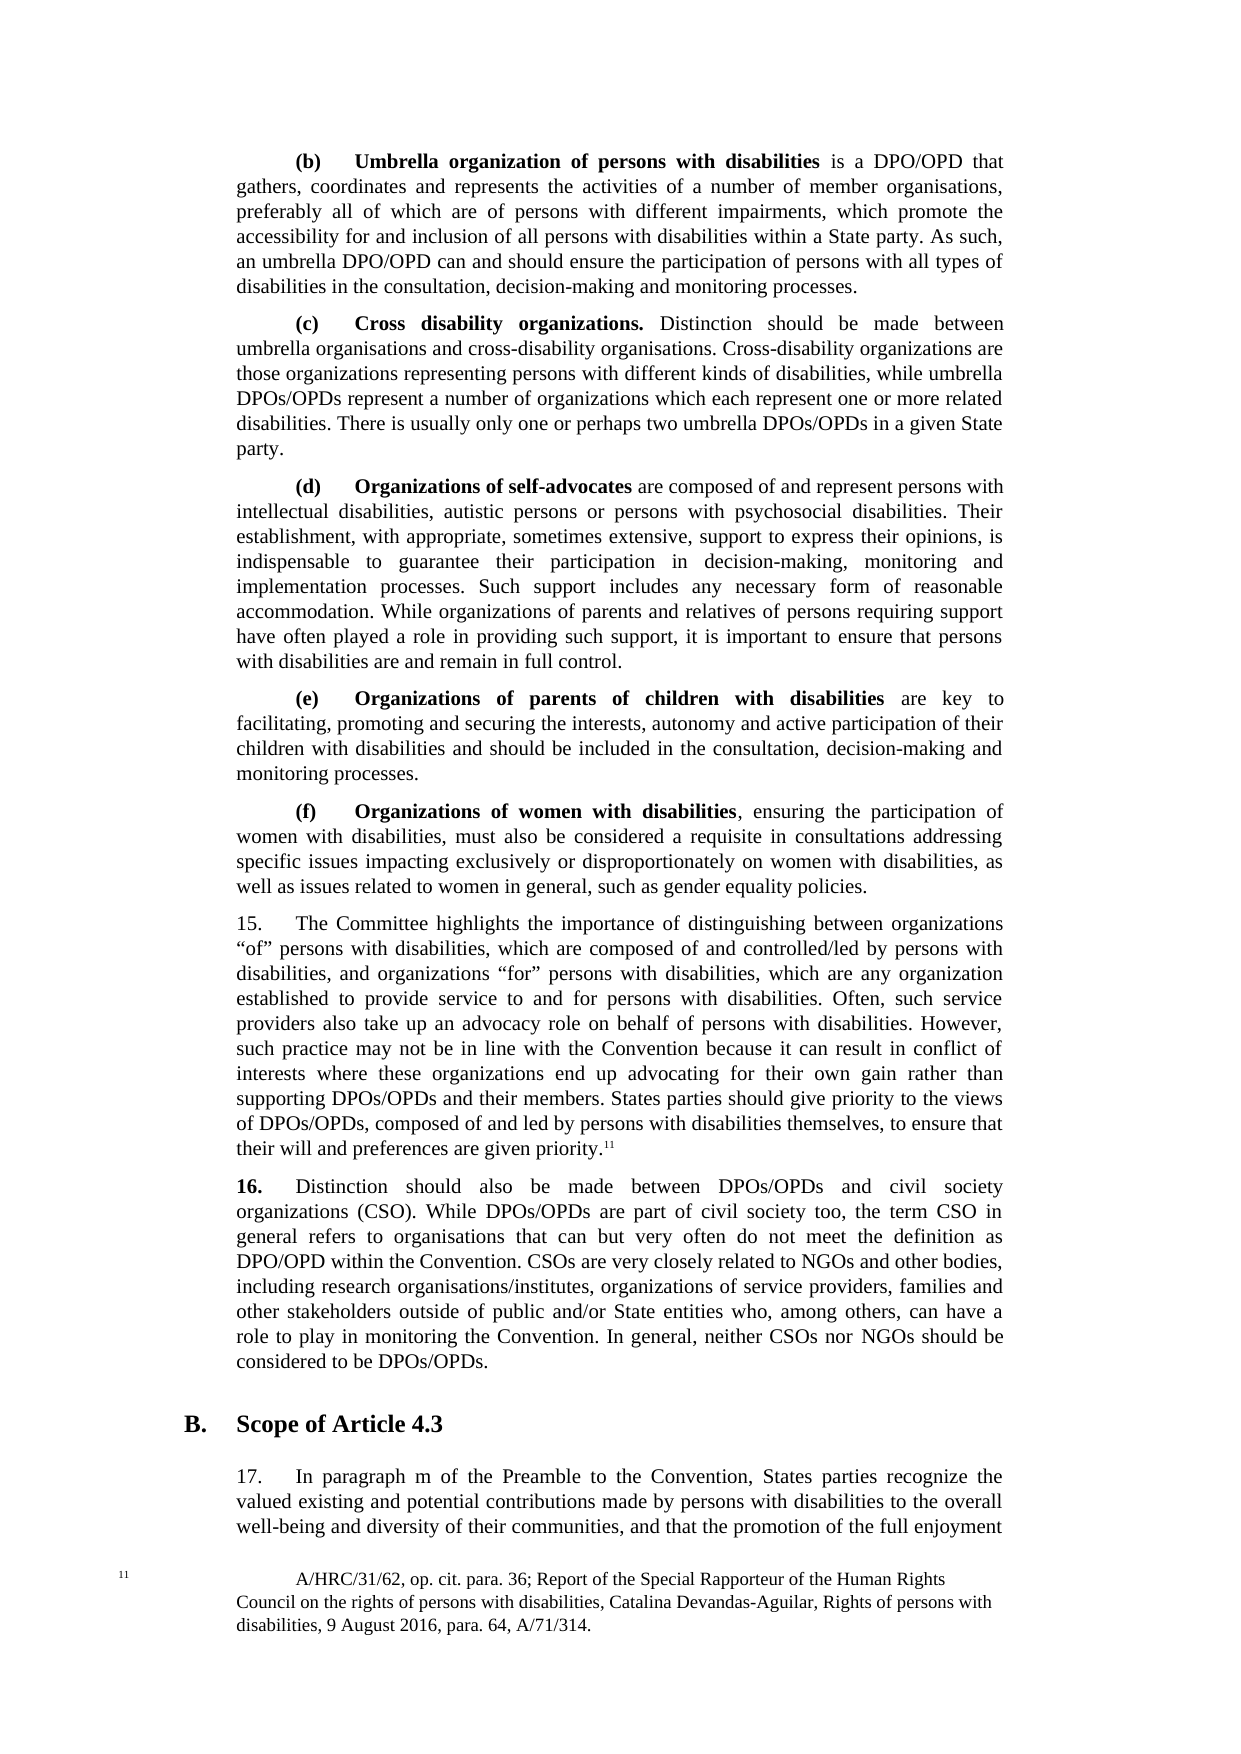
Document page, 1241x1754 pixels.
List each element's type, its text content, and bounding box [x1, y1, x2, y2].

text (e) Organizations of parents of children with disabilities are key to facilitating, promoting and securing the interests, autonomy and active participation of their children with disabilities and should be included in the consultation, decision-making and monitoring processes. [236, 685, 1004, 785]
text (b) Umbrella organization of persons with disabilities is a DPO/OPD that gathers, coordinates and represents the activities of a number of member organisations, preferably all of which are of persons with different impairments, which promote the accessibility for and inclusion of all persons with disabilities within a State party. As such, an umbrella DPO/OPD can and should ensure the participation of persons with all types of disabilities in the consultation, decision-making and monitoring processes. [236, 148, 1004, 298]
text B. Scope of Article 4.3 [118, 1410, 1004, 1438]
list The Committee highlights the importance of distinguishing between organizations “of” persons with disabilities, which are composed of and controlled/led by persons with disabilities, and organizations “for” persons with disabilities, which are any organization established to provide service to and for persons with disabilities. Often, such service providers also take up an advocacy role on behalf of persons with disabilities. However, such practice may not be in line with the Convention because it can result in conflict of interests where these organizations end up advocating for their own gain rather than supporting DPOs/OPDs and their members. States parties should give priority to the views of DPOs/OPDs, composed of and led by persons with disabilities themselves, to ensure that their will and preferences are given priority. [236, 910, 1004, 1160]
list Distinction should also be made between DPOs/OPDs and civil society organizations (CSO). While DPOs/OPDs are part of civil society too, the term CSO in general refers to organisations that can but very often do not meet the definition as DPO/OPD within the Convention. CSOs are very closely related to NGOs and other bodies, including research organisations/institutes, organizations of service providers, families and other stakeholders outside of public and/or State entities who, among others, can have a role to play in monitoring the Convention. In general, neither CSOs nor NGOs should be considered to be DPOs/OPDs. [236, 1173, 1004, 1373]
text (d) Organizations of self-advocates are composed of and represent persons with intellectual disabilities, autistic persons or persons with psychosocial disabilities. Their establishment, with appropriate, sometimes extensive, support to express their opinions, is indispensable to guarantee their participation in decision-making, monitoring and implementation processes. Such support includes any necessary form of reasonable accommodation. While organizations of parents and relatives of persons requiring support have often played a role in providing such support, it is important to ensure that persons with disabilities are and remain in full control. [236, 473, 1004, 673]
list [236, 1463, 1004, 1538]
text (f) Organizations of women with disabilities, ensuring the participation of women with disabilities, must also be considered a requisite in consultations addressing specific issues impacting exclusively or disproportionately on women with disabilities, as well as issues related to women in general, such as gender equality policies. [236, 798, 1004, 898]
text (c) Cross disability organizations. Distinction should be made between umbrella organisations and cross-disability organisations. Cross-disability organizations are those organizations representing persons with different kinds of disabilities, while umbrella DPOs/OPDs represent a number of organizations which each represent one or more related disabilities. There is usually only one or perhaps two umbrella DPOs/OPDs in a given State party. [236, 310, 1004, 460]
